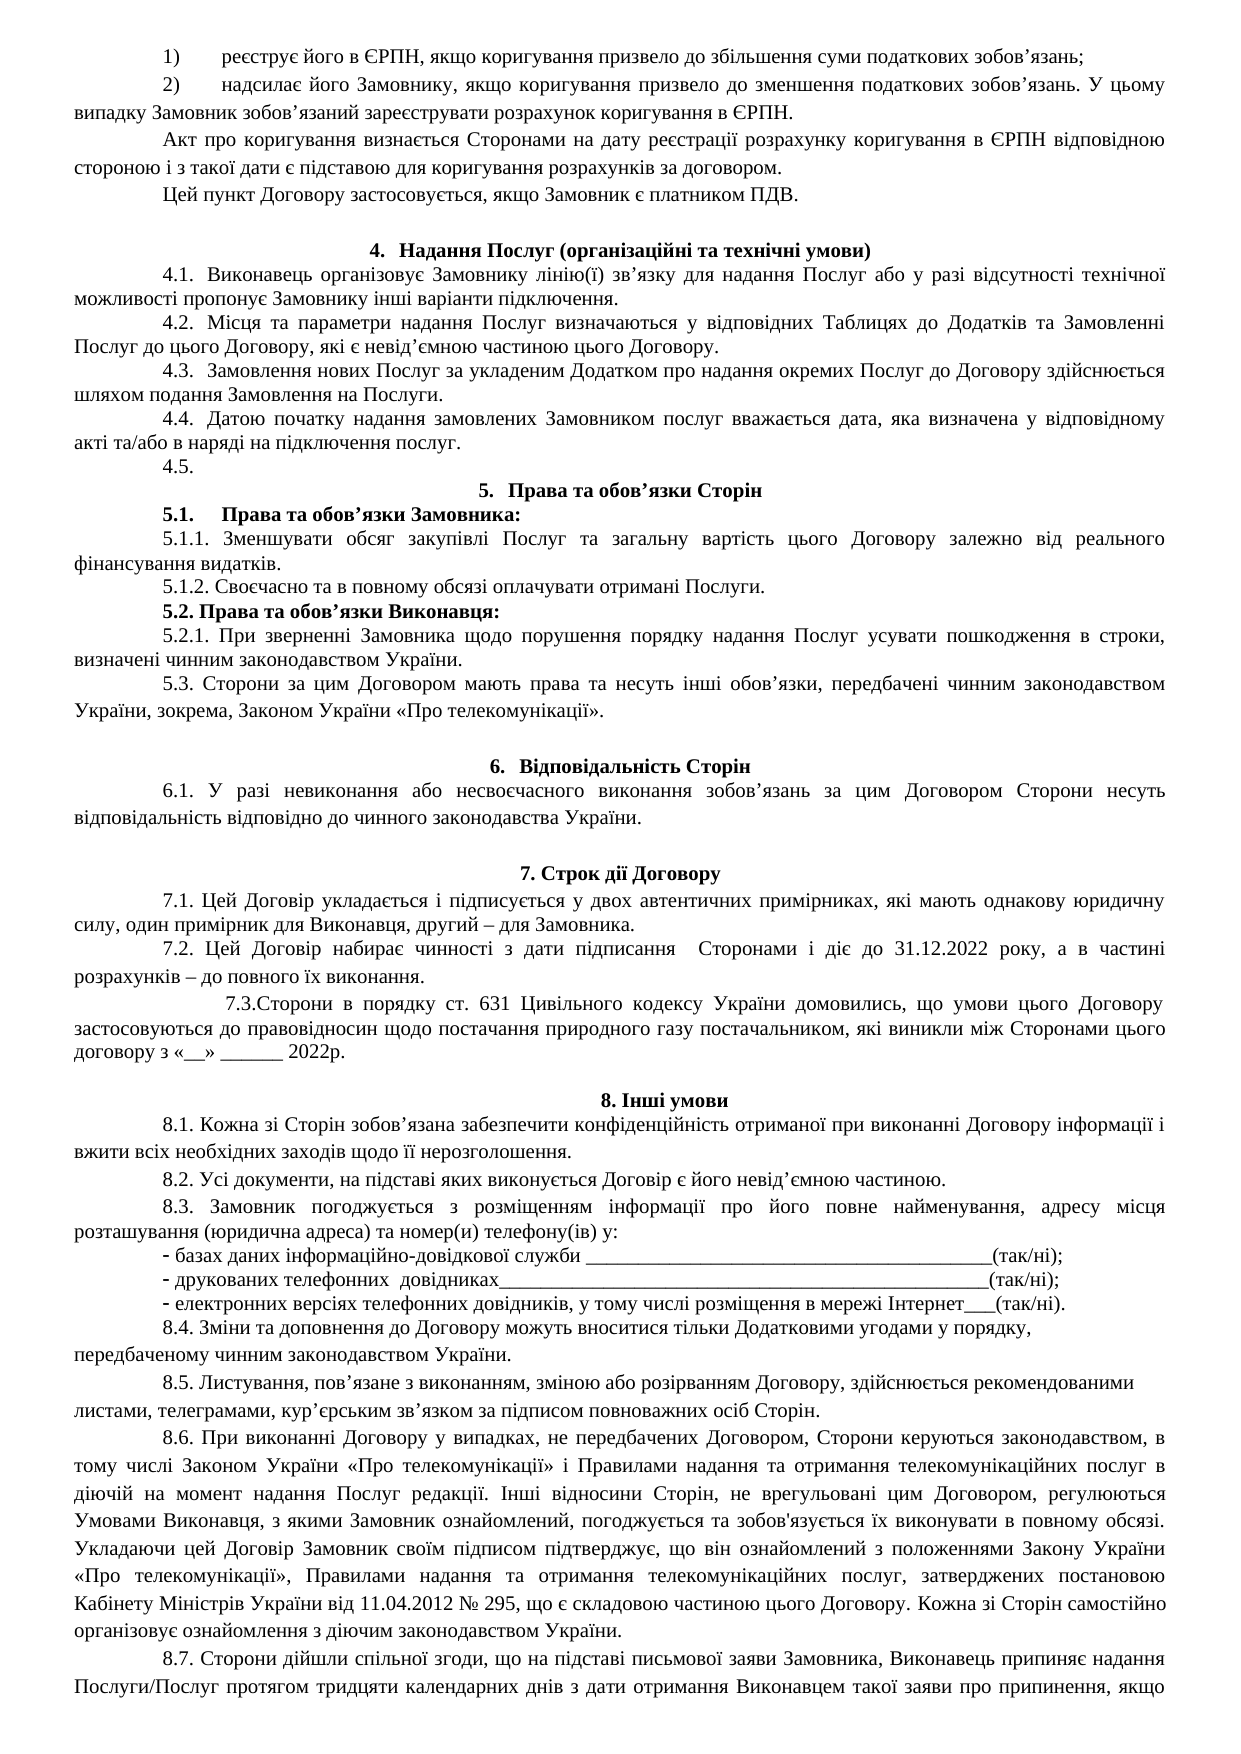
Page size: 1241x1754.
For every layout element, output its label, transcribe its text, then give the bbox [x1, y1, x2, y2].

list Права та обов’язки Сторін [74, 478, 1167, 502]
list Права та обов’язки Замовника: [74, 502, 1167, 526]
text 5.2.1. При зверненні Замовника щодо порушення порядку надання Послуг усувати пошкодження в строки, визначені чинним законодавством України. [74, 623, 1167, 671]
list Виконавець організовує Замовнику лінію(ї) зв’язку для надання Послуг або у разі відсутності технічної можливості пропонує Замовнику інші варіанти підключення. [74, 262, 1167, 310]
text 7.3.Сторони в порядку ст. 631 Цивільного кодексу України домовились, що умови цього Договору застосовуються до правовідносин щодо постачання природного газу постачальником, які виникли між Сторонами цього договору з «__» ______ 2022р. [74, 991, 1167, 1063]
text 8.2. Усі документи, на підставі яких виконується Договір є його невід’ємною частиною. [74, 1167, 1167, 1191]
text 5.3. Сторони за цим Договором мають права та несуть інші обов’язки, передбачені чинним законодавством України, зокрема, Законом України «Про телекомунікації». [74, 671, 1167, 722]
text 8.5. Листування, пов’язане з виконанням, зміною або розірванням Договору, здійснюється рекомендованими листами, телеграмами, кур’єрським зв’язком за підписом повноважних осіб Сторін. [74, 1370, 1167, 1422]
list Надання Послуг (організаційні та технічні умови) [74, 238, 1167, 262]
text 5.2. Права та обов’язки Виконавця: [74, 598, 1167, 623]
text базах даних інформаційно-довідкової служби _______________________________________(так/ні); [74, 1243, 1167, 1267]
list Замовлення нових Послуг за укладеним Додатком про надання окремих Послуг до Договору здійснюється шляхом подання Замовлення на Послуги. [74, 358, 1167, 406]
list Датою початку надання замовлених Замовником послуг вважається дата, яка визначена у відповідному акті та/або в наряді на підключення послуг. [74, 406, 1167, 454]
text 6.1. У разі невиконання або несвоєчасного виконання зобов’язань за цим Договором Сторони несуть відповідальність відповідно до чинного законодавства України. [74, 778, 1167, 829]
text друкованих телефонних довідниках_______________________________________________(так/ні); [74, 1267, 1167, 1291]
text 7.1. Цей Договір укладається і підписується у двох автентичних примірниках, які мають однакову юридичну силу, один примірник для Виконавця, другий – для Замовника. [74, 888, 1167, 936]
text Акт про коригування визнається Сторонами на дату реєстрації розрахунку коригування в ЄРПН відповідною стороною і з такої дати є підставою для коригування розрахунків за договором. [74, 127, 1167, 179]
text 7.2. Цей Договір набирає чинності з дати підписання Сторонами і діє до 31.12.2022 року, а в частині розрахунків – до повного їх виконання. [74, 936, 1167, 988]
list 8.3. Замовник погоджується з розміщенням інформації про його повне найменування, адресу місця розташування (юридична адреса) та номер(и) телефону(ів) у: [74, 1194, 1167, 1243]
text 8.4. Зміни та доповнення до Договору можуть вноситися тільки Додатковими угодами у порядку, передбаченому чинним законодавством України. [74, 1315, 1167, 1366]
text 1) реєструє його в ЄРПН, якщо коригування призвело до збільшення суми податкових зобов’язань; [74, 44, 1167, 68]
text Цей пункт Договору застосовується, якщо Замовник є платником ПДВ. [74, 182, 1167, 206]
text 8.1. Кожна зі Сторін зобов’язана забезпечити конфіденційність отриманої при виконанні Договору інформації і вжити всіх необхідних заходів щодо її нерозголошення. [74, 1112, 1167, 1163]
text 8.6. При виконанні Договору у випадках, не передбачених Договором, Сторони керуються законодавством, в тому числі Законом України «Про телекомунікації» і Правилами надання та отримання телекомунікаційних послуг в діючій на момент надання Послуг редакції. Інші відносини Сторін, не врегульовані цим Договором, регулюються Умовами Виконавця, з якими Замовник ознайомлений, погоджується та зобов'язується їх виконувати в повному обсязі. Укладаючи цей Договір Замовник своїм підписом підтверджує, що він ознайомлений з положеннями Закону України «Про телекомунікації», Правилами надання та отримання телекомунікаційних послуг, затверджених постановою Кабінету Міністрів України від 11.04.2012 № 295, що є складовою частиною цього Договору. Кожна зі Сторін самостійно організовує ознайомлення з діючим законодавством України. [74, 1425, 1167, 1642]
list Місця та параметри надання Послуг визначаються у відповідних Таблицях до Додатків та Замовленні Послуг до цього Договору, які є невід’ємною частиною цього Договору. [74, 310, 1167, 358]
text 5.1.1. Зменшувати обсяг закупівлі Послуг та загальну вартість цього Договору залежно від реального фінансування видатків. [74, 526, 1167, 574]
text 5.1.2. Своєчасно та в повному обсязі оплачувати отримані Послуги. [74, 574, 1167, 598]
text 2) надсилає його Замовнику, якщо коригування призвело до зменшення податкових зобов’язань. У цьому випадку Замовник зобов’язаний зареєструвати розрахунок коригування в ЄРПН. [74, 72, 1167, 124]
list Відповідальність Сторін [74, 753, 1167, 778]
text 8. Інші умови [74, 1088, 1167, 1112]
text 7. Строк дії Договору [74, 860, 1167, 884]
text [74, 1646, 1167, 1698]
text електронних версіях телефонних довідників, у тому числі розміщення в мережі Інтернет___(так/ні). [74, 1291, 1167, 1315]
